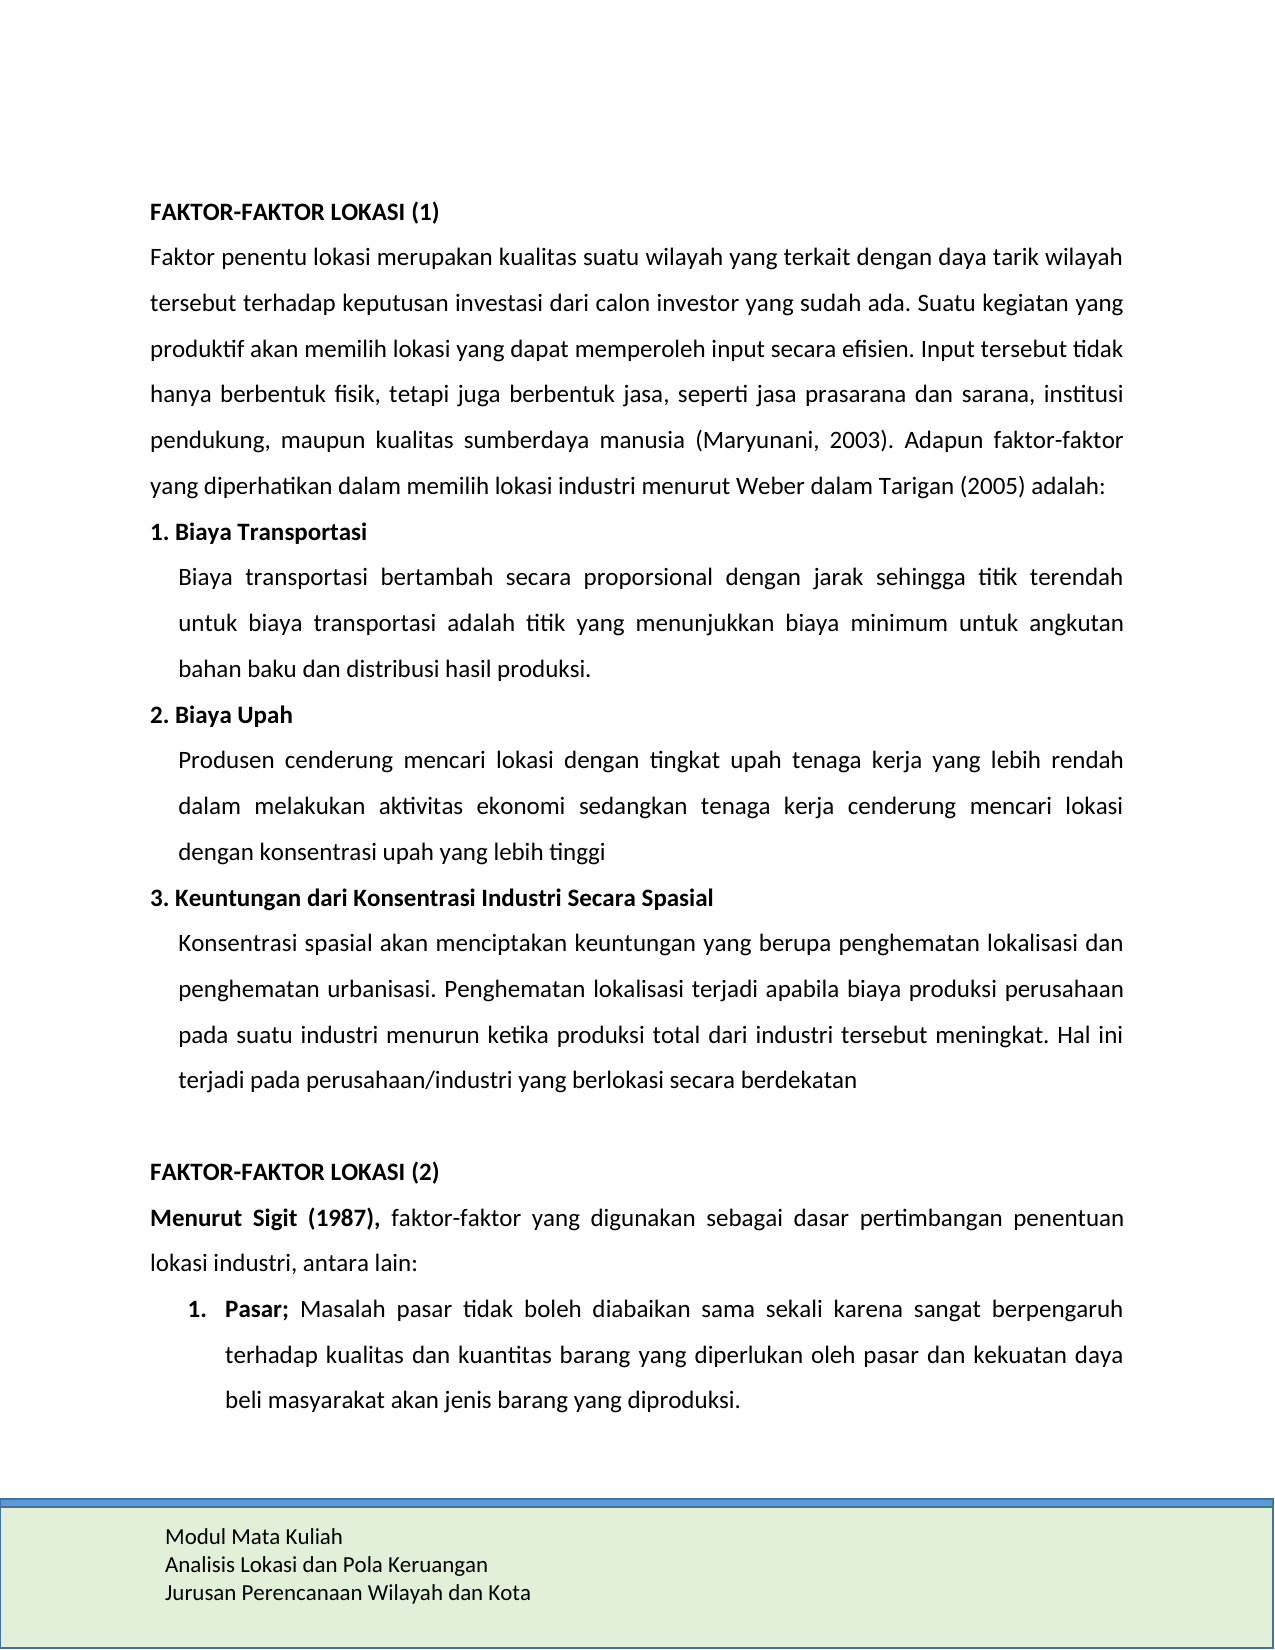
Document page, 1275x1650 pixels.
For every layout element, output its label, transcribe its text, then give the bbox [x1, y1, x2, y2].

text 3. Keuntungan dari Konsentrasi Industri Secara Spasial [150, 882, 1125, 912]
text 1. Biaya Transportasi [150, 516, 1125, 546]
list Pasar; Masalah pasar tidak boleh diabaikan sama sekali karena sangat berpengaruh terhadap kualitas dan kuantitas barang yang diperlukan oleh pasar dan kekuatan daya beli masyarakat akan jenis barang yang diproduksi. [187, 1293, 1125, 1415]
text Menurut Sigit (1987), faktor-faktor yang digunakan sebagai dasar pertimbangan penentuan lokasi industri, antara lain: [150, 1202, 1125, 1278]
text FAKTOR-FAKTOR LOKASI (1) [150, 196, 1125, 226]
text 2. Biaya Upah [150, 699, 1125, 729]
text Faktor penentu lokasi merupakan kualitas suatu wilayah yang terkait dengan daya tarik wilayah tersebut terhadap keputusan investasi dari calon investor yang sudah ada. Suatu kegiatan yang produktif akan memilih lokasi yang dapat memperoleh input secara efisien. Input tersebut tidak hanya berbentuk fisik, tetapi juga berbentuk jasa, seperti jasa prasarana dan sarana, institusi pendukung, maupun kualitas sumberdaya manusia (Maryunani, 2003). Adapun faktor-faktor yang diperhatikan dalam memilih lokasi industri menurut Weber dalam Tarigan (2005) adalah: [150, 241, 1125, 501]
text FAKTOR-FAKTOR LOKASI (2) [150, 1156, 1125, 1187]
text Produsen cenderung mencari lokasi dengan tingkat upah tenaga kerja yang lebih rendah dalam melakukan aktivitas ekonomi sedangkan tenaga kerja cenderung mencari lokasi dengan konsentrasi upah yang lebih tinggi [178, 744, 1125, 866]
text Konsentrasi spasial akan menciptakan keuntungan yang berupa penghematan lokalisasi dan penghematan urbanisasi. Penghematan lokalisasi terjadi apabila biaya produksi perusahaan pada suatu industri menurun ketika produksi total dari industri tersebut meningkat. Hal ini terjadi pada perusahaan/industri yang berlokasi secara berdekatan [178, 927, 1125, 1095]
text Biaya transportasi bertambah secara proporsional dengan jarak sehingga titik terendah untuk biaya transportasi adalah titik yang menunjukkan biaya minimum untuk angkutan bahan baku dan distribusi hasil produksi. [178, 562, 1125, 683]
